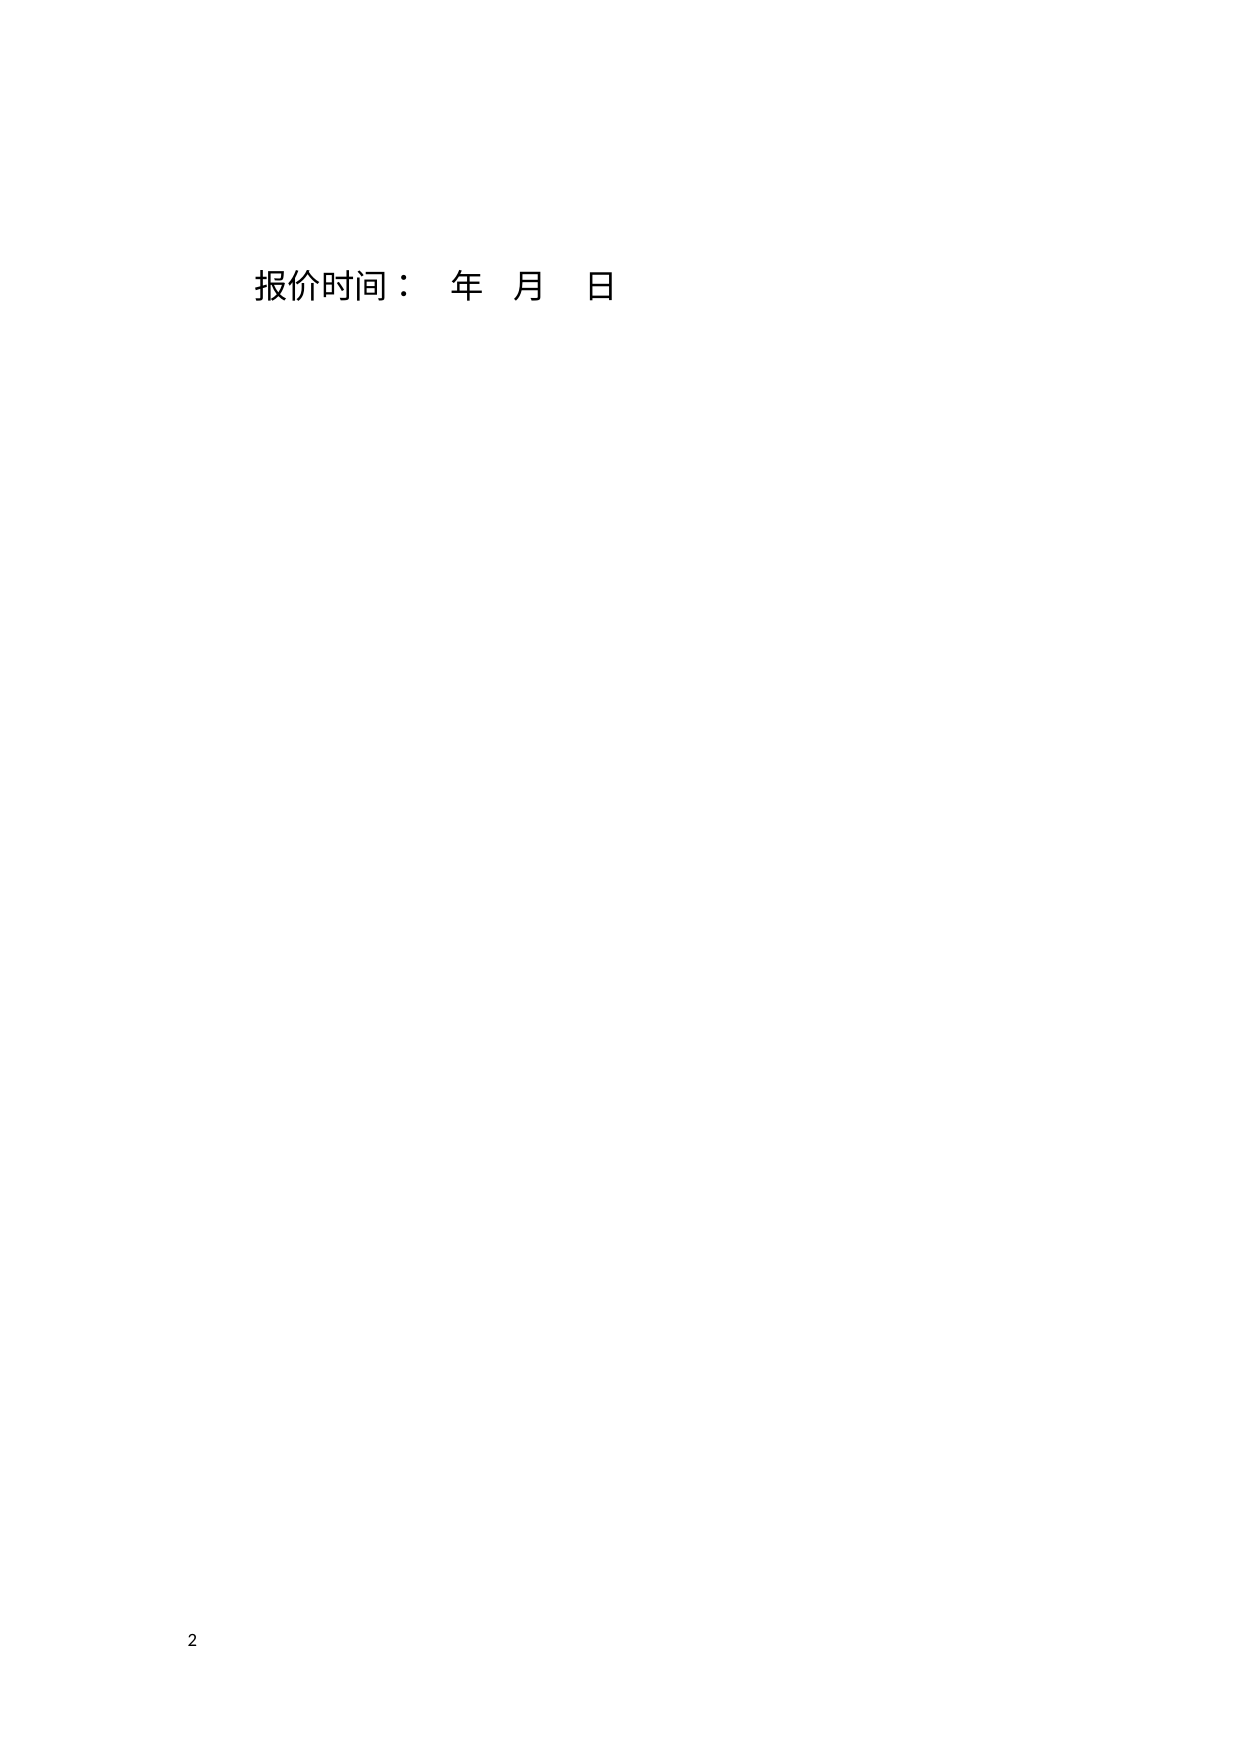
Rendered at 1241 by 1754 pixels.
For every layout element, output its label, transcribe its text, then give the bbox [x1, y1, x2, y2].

text 报价时间： 年 月 日 [187, 251, 1053, 316]
